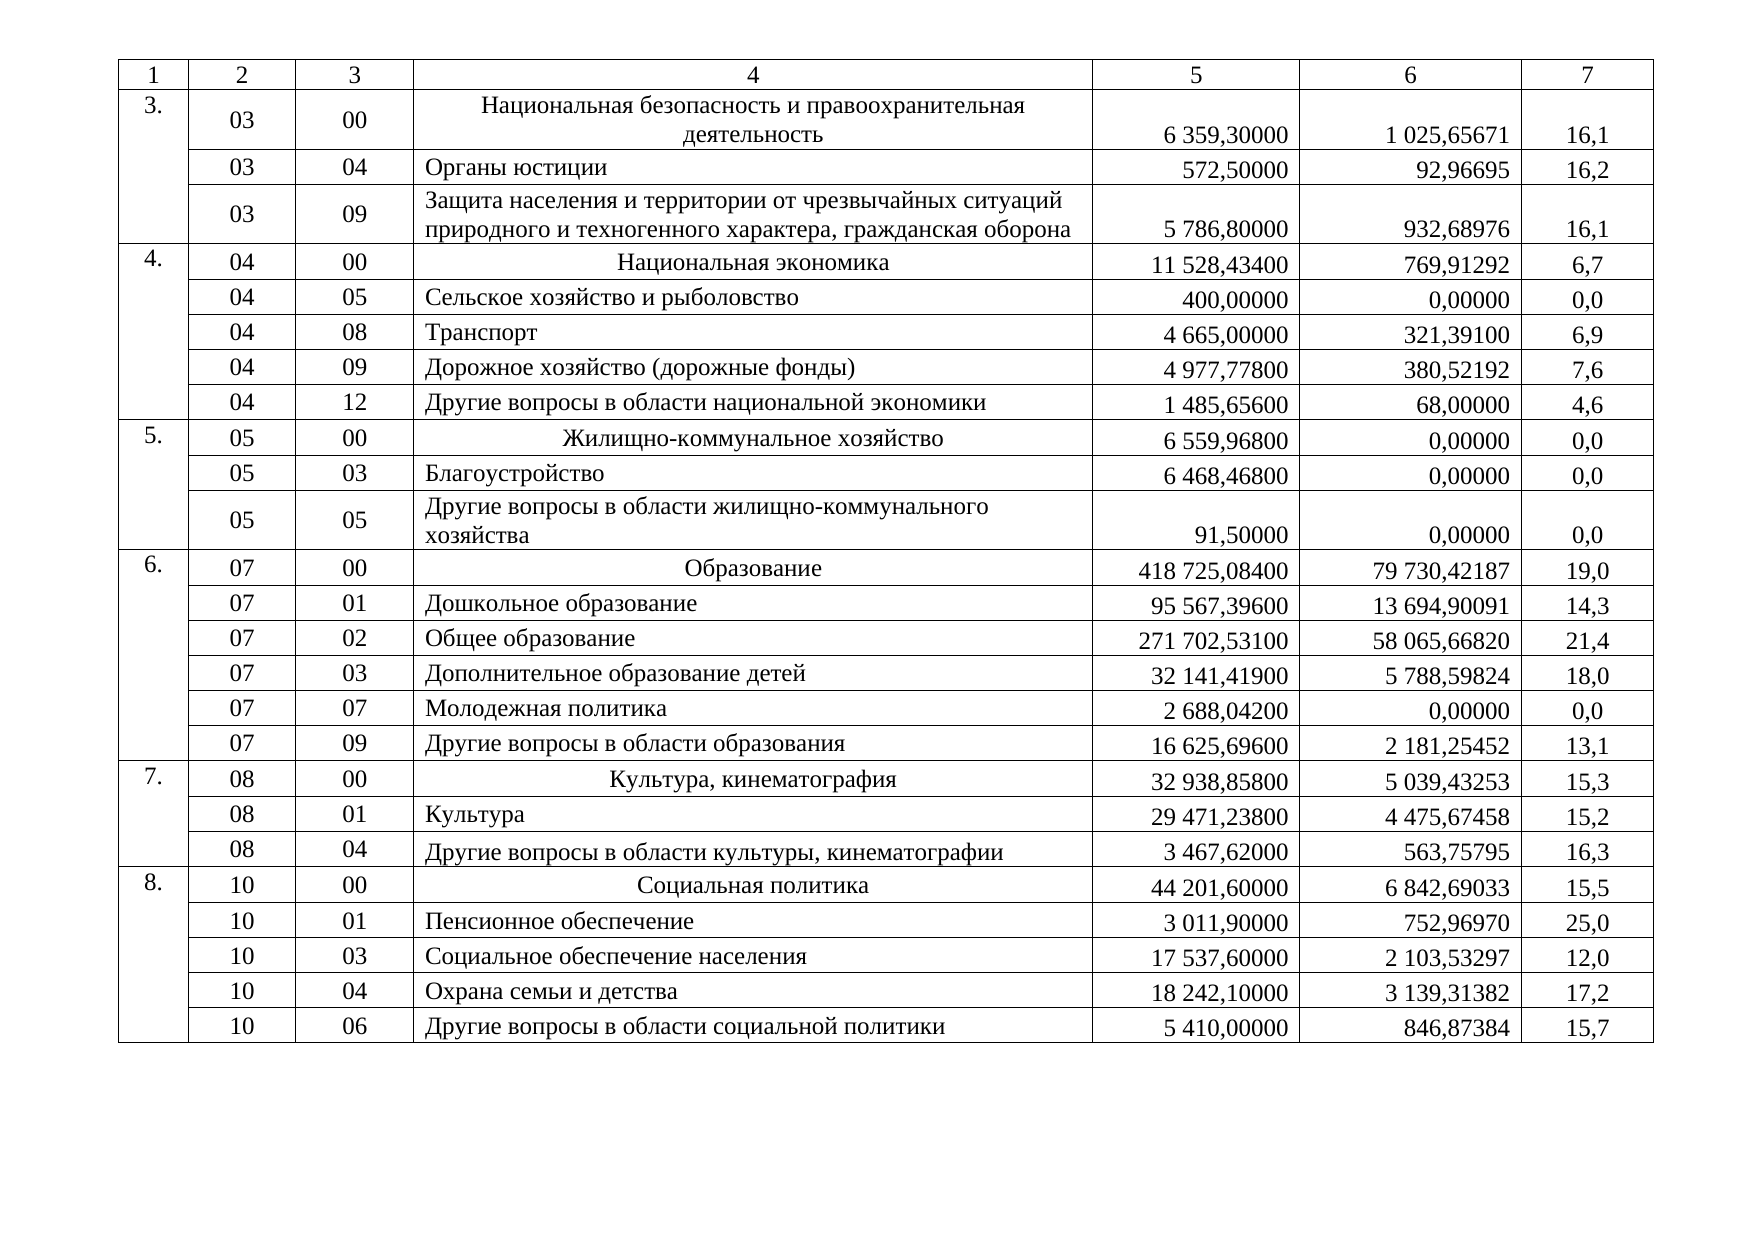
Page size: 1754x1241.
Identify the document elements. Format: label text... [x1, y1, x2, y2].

table_cell Другие вопросы в области жилищно-коммунального хозяйства [414, 491, 1092, 548]
table_cell 92,96695 [1300, 150, 1521, 184]
table_cell 5 039,43253 [1300, 761, 1521, 796]
table_cell 15,7 [1522, 1008, 1653, 1042]
table_cell 00 [296, 420, 413, 455]
table_cell 16,2 [1522, 150, 1653, 184]
table_cell 14,3 [1522, 586, 1653, 620]
table_cell 19,0 [1522, 550, 1653, 585]
table_cell 271 702,53100 [1093, 621, 1299, 655]
table_cell Дошкольное образование [414, 586, 1092, 620]
table_cell Органы юстиции [414, 150, 1092, 184]
table_cell 7,6 [1522, 350, 1653, 384]
table_cell 95 567,39600 [1093, 586, 1299, 620]
table_header 5 [1093, 60, 1299, 89]
table_cell 2 181,25452 [1300, 726, 1521, 760]
table_cell 58 065,66820 [1300, 621, 1521, 655]
table_cell 00 [296, 867, 413, 902]
table_cell 09 [296, 726, 413, 760]
table_cell Национальная экономика [414, 244, 1092, 279]
table_cell 0,00000 [1300, 491, 1521, 548]
table_cell 08 [296, 315, 413, 349]
table_cell Национальная безопасность и правоохранительная деятельность [414, 90, 1092, 149]
table_cell 2 688,04200 [1093, 691, 1299, 725]
table_cell 15,5 [1522, 867, 1653, 902]
table_cell 10 [189, 867, 295, 902]
table_cell 846,87384 [1300, 1008, 1521, 1042]
table_cell 04 [189, 385, 295, 419]
table_cell 4 977,77800 [1093, 350, 1299, 384]
table_cell 12,0 [1522, 938, 1653, 972]
table_header 7 [1522, 60, 1653, 89]
table_cell Образование [414, 550, 1092, 585]
table_cell 3. [119, 90, 188, 242]
table_cell 6,7 [1522, 244, 1653, 279]
table_cell 12 [296, 385, 413, 419]
table_cell 17,2 [1522, 973, 1653, 1007]
table_cell 18 242,10000 [1093, 973, 1299, 1007]
table_cell 10 [189, 903, 295, 937]
table_cell 4 665,00000 [1093, 315, 1299, 349]
table_header 3 [296, 60, 413, 89]
table_cell 13 694,90091 [1300, 586, 1521, 620]
table_cell 00 [296, 761, 413, 796]
table_cell 400,00000 [1093, 280, 1299, 314]
table_cell 04 [296, 150, 413, 184]
table_cell 16 625,69600 [1093, 726, 1299, 760]
table_cell Транспорт [414, 315, 1092, 349]
table_cell 5 788,59824 [1300, 656, 1521, 690]
table_cell 6,9 [1522, 315, 1653, 349]
table_cell Дорожное хозяйство (дорожные фонды) [414, 350, 1092, 384]
table_cell 6. [119, 550, 188, 760]
table_cell Жилищно-коммунальное хозяйство [414, 420, 1092, 455]
table_cell 3 139,31382 [1300, 973, 1521, 1007]
table_cell 03 [189, 150, 295, 184]
table_cell 563,75795 [1300, 832, 1521, 866]
table_header 1 [119, 60, 188, 89]
table_cell 03 [296, 938, 413, 972]
table_cell 29 471,23800 [1093, 797, 1299, 831]
table_cell Сельское хозяйство и рыболовство [414, 280, 1092, 314]
table_cell 4 475,67458 [1300, 797, 1521, 831]
table_cell Молодежная политика [414, 691, 1092, 725]
table_cell 0,00000 [1300, 691, 1521, 725]
table_cell 932,68976 [1300, 185, 1521, 242]
table_cell 10 [189, 938, 295, 972]
table_cell 04 [189, 244, 295, 279]
table_cell 07 [296, 691, 413, 725]
table_cell Социальное обеспечение населения [414, 938, 1092, 972]
table_cell 0,0 [1522, 691, 1653, 725]
table_cell 04 [296, 973, 413, 1007]
table_cell 01 [296, 797, 413, 831]
table_cell 06 [296, 1008, 413, 1042]
table_cell Культура [414, 797, 1092, 831]
table_cell Другие вопросы в области культуры, кинематографии [414, 832, 1092, 866]
table_cell 0,0 [1522, 420, 1653, 455]
table_cell 68,00000 [1300, 385, 1521, 419]
table_cell 02 [296, 621, 413, 655]
table_cell 00 [296, 550, 413, 585]
table_cell Культура, кинематография [414, 761, 1092, 796]
table_cell 03 [296, 656, 413, 690]
table_cell 03 [189, 185, 295, 242]
table_cell 10 [189, 1008, 295, 1042]
table_header 4 [414, 60, 1092, 89]
table_cell 07 [189, 726, 295, 760]
table_cell 13,1 [1522, 726, 1653, 760]
table_cell 11 528,43400 [1093, 244, 1299, 279]
table_cell Социальная политика [414, 867, 1092, 902]
table_cell 18,0 [1522, 656, 1653, 690]
table_cell 4,6 [1522, 385, 1653, 419]
table_cell 16,3 [1522, 832, 1653, 866]
table_cell Защита населения и территории от чрезвычайных ситуаций природного и техногенного характера, гражданская оборона [414, 185, 1092, 242]
table_header 6 [1300, 60, 1521, 89]
table_cell 5 410,00000 [1093, 1008, 1299, 1042]
table_cell 07 [189, 656, 295, 690]
table_cell 4. [119, 244, 188, 419]
table_cell 0,0 [1522, 491, 1653, 548]
table_cell 04 [189, 315, 295, 349]
table_cell 01 [296, 903, 413, 937]
table_cell 8. [119, 867, 188, 1042]
table_cell 00 [296, 244, 413, 279]
table_cell 3 011,90000 [1093, 903, 1299, 937]
table_cell 10 [189, 973, 295, 1007]
table_cell 5 786,80000 [1093, 185, 1299, 242]
table_cell Общее образование [414, 621, 1092, 655]
table_cell 7. [119, 761, 188, 866]
table_cell 05 [296, 491, 413, 548]
table_cell 04 [189, 350, 295, 384]
table_cell 08 [189, 797, 295, 831]
table_cell 17 537,60000 [1093, 938, 1299, 972]
table_cell Другие вопросы в области социальной политики [414, 1008, 1092, 1042]
table_cell 21,4 [1522, 621, 1653, 655]
table_cell 752,96970 [1300, 903, 1521, 937]
table_cell 25,0 [1522, 903, 1653, 937]
table_header 2 [189, 60, 295, 89]
table_cell 05 [189, 456, 295, 490]
table_cell 08 [189, 832, 295, 866]
table_cell 6 559,96800 [1093, 420, 1299, 455]
table_cell 07 [189, 586, 295, 620]
table_cell 0,00000 [1300, 456, 1521, 490]
table_cell 1 485,65600 [1093, 385, 1299, 419]
table_cell 769,91292 [1300, 244, 1521, 279]
table_cell 418 725,08400 [1093, 550, 1299, 585]
table_cell 79 730,42187 [1300, 550, 1521, 585]
table_cell Пенсионное обеспечение [414, 903, 1092, 937]
table_cell 16,1 [1522, 90, 1653, 149]
table_cell 0,00000 [1300, 420, 1521, 455]
table_cell 32 141,41900 [1093, 656, 1299, 690]
table_cell Благоустройство [414, 456, 1092, 490]
table_cell Другие вопросы в области национальной экономики [414, 385, 1092, 419]
table_cell 0,00000 [1300, 280, 1521, 314]
table_cell 15,3 [1522, 761, 1653, 796]
table_cell Другие вопросы в области образования [414, 726, 1092, 760]
table_cell 2 103,53297 [1300, 938, 1521, 972]
table_cell 15,2 [1522, 797, 1653, 831]
table_cell 04 [189, 280, 295, 314]
table_cell 3 467,62000 [1093, 832, 1299, 866]
table_cell 16,1 [1522, 185, 1653, 242]
table_cell 03 [296, 456, 413, 490]
table_cell 6 468,46800 [1093, 456, 1299, 490]
table_cell Дополнительное образование детей [414, 656, 1092, 690]
table_cell 1 025,65671 [1300, 90, 1521, 149]
table_cell 6 842,69033 [1300, 867, 1521, 902]
table_cell Охрана семьи и детства [414, 973, 1092, 1007]
table_cell 04 [296, 832, 413, 866]
table_cell 6 359,30000 [1093, 90, 1299, 149]
table_cell 0,0 [1522, 280, 1653, 314]
table_cell 01 [296, 586, 413, 620]
table_cell 09 [296, 350, 413, 384]
table_cell 09 [296, 185, 413, 242]
table_cell 07 [189, 621, 295, 655]
table_cell 05 [189, 491, 295, 548]
table_cell 572,50000 [1093, 150, 1299, 184]
table_cell 5. [119, 420, 188, 548]
table_cell 05 [296, 280, 413, 314]
table_cell 07 [189, 691, 295, 725]
table_cell 380,52192 [1300, 350, 1521, 384]
table_cell 91,50000 [1093, 491, 1299, 548]
table_cell 44 201,60000 [1093, 867, 1299, 902]
table_cell 00 [296, 90, 413, 149]
table_cell 32 938,85800 [1093, 761, 1299, 796]
table_cell 321,39100 [1300, 315, 1521, 349]
table_cell 08 [189, 761, 295, 796]
table_cell 05 [189, 420, 295, 455]
table_cell 03 [189, 90, 295, 149]
table_cell 0,0 [1522, 456, 1653, 490]
table_cell 07 [189, 550, 295, 585]
